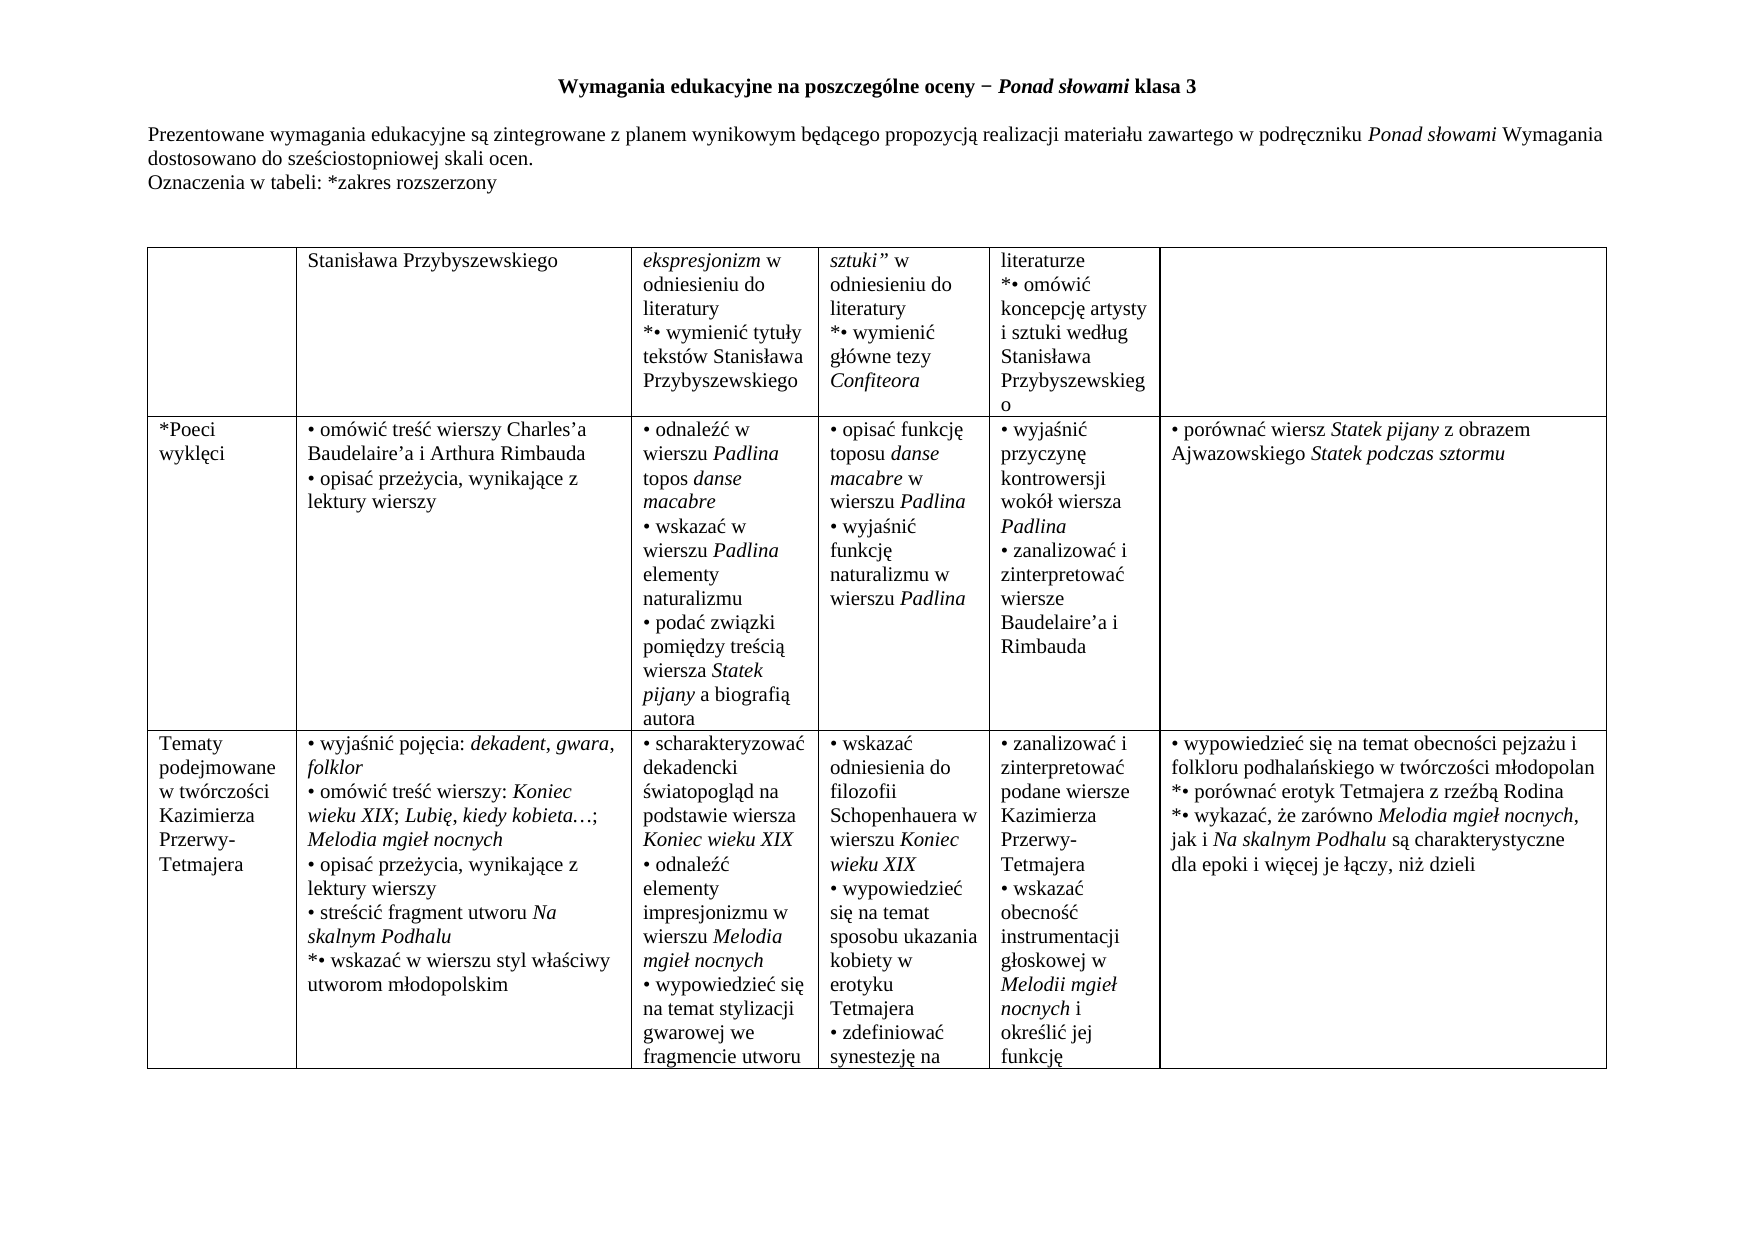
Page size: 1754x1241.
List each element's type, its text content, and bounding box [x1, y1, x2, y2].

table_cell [632, 731, 818, 1068]
table_cell *Poeci wyklęci [148, 417, 296, 730]
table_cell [990, 248, 1159, 416]
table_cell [632, 248, 818, 416]
table_cell • omówić treść wierszy Charles’a Baudelaire’a i Arthura Rimbauda • opisać przeżycia, wynikające z lektury wierszy [297, 417, 631, 730]
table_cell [297, 248, 631, 416]
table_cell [819, 248, 989, 416]
table_cell • opisać funkcję toposu danse macabre w wierszu Padlina • wyjaśnić funkcję naturalizmu w wierszu Padlina [819, 417, 989, 730]
table_cell • wyjaśnić przyczynę kontrowersji wokół wiersza Padlina • zanalizować i zinterpretować wiersze Baudelaire’a i Rimbauda [990, 417, 1159, 730]
table_cell • porównać wiersz Statek pijany z obrazem Ajwazowskiego Statek podczas sztormu [1161, 417, 1606, 730]
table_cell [1161, 731, 1606, 1068]
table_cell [990, 731, 1159, 1068]
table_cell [1161, 248, 1606, 416]
table_cell • odnaleźć w wierszu Padlina topos danse macabre • wskazać w wierszu Padlina elementy naturalizmu • podać związki pomiędzy treścią wiersza Statek pijany a biografią autora [632, 417, 818, 730]
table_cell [148, 731, 296, 1068]
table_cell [297, 731, 631, 1068]
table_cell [819, 731, 989, 1068]
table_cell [148, 248, 296, 416]
